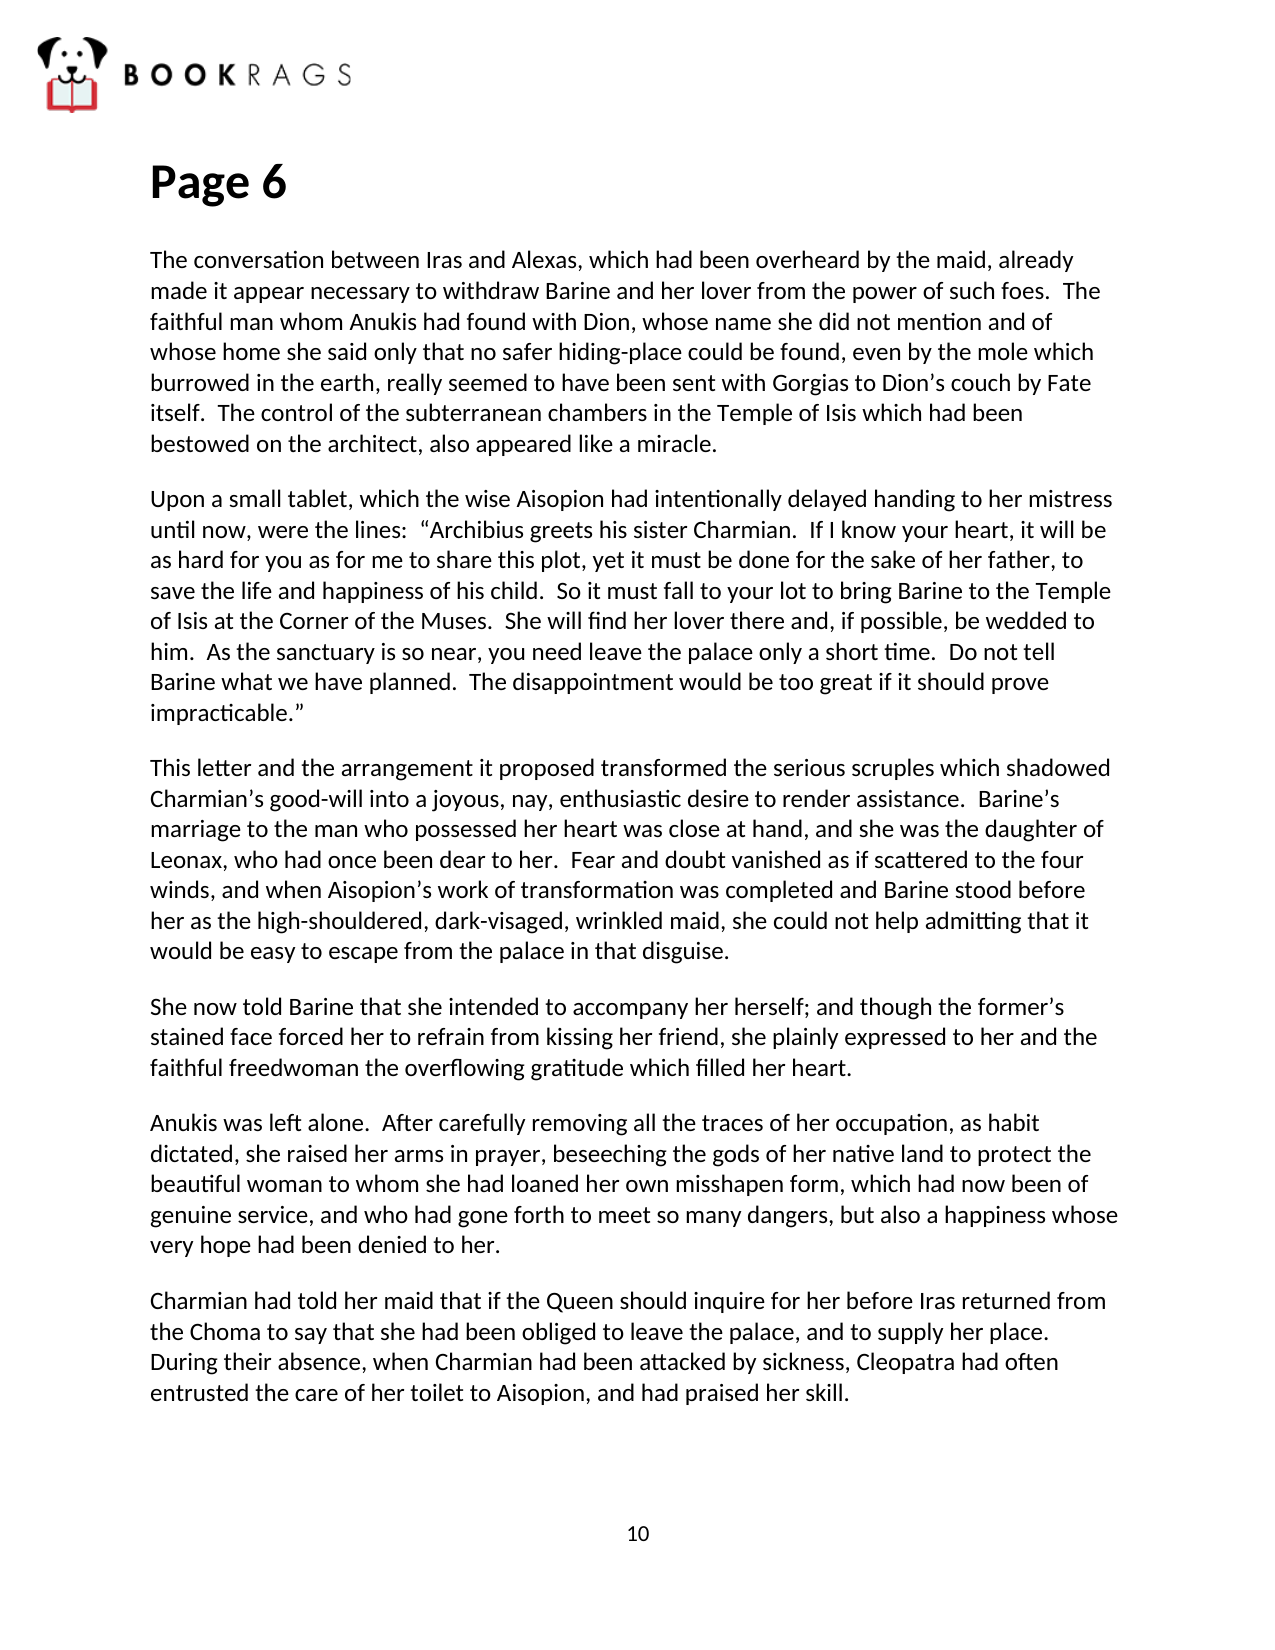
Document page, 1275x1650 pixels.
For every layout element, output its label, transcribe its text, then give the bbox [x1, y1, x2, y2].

text Upon a small tablet, which the wise Aisopion had intentionally delayed handing to her mistress until now, were the lines: “Archibius greets his sister Charmian. If I know your heart, it will be as hard for you as for me to share this plot, yet it must be done for the sake of her father, to save the life and happiness of his child. So it must fall to your lot to bring Barine to the Temple of Isis at the Corner of the Muses. She will find her lover there and, if possible, be wedded to him. As the sanctuary is so near, you need leave the palace only a short time. Do not tell Barine what we have planned. The disappointment would be too great if it should prove impracticable.” [150, 483, 1125, 727]
text She now told Barine that she intended to accompany her herself; and though the former’s stained face forced her to refrain from kissing her friend, she plainly expressed to her and the faithful freedwoman the overflowing gratitude which filled her heart. [150, 991, 1125, 1083]
text Page 6 [150, 150, 1125, 211]
text This letter and the arrangement it proposed transformed the serious scruples which shadowed Charmian’s good-will into a joyous, nay, enthusiastic desire to render assistance. Barine’s marriage to the man who possessed her heart was close at hand, and she was the daughter of Leonax, who had once been dear to her. Fear and doubt vanished as if scattered to the four winds, and when Aisopion’s work of transformation was completed and Barine stood before her as the high-shouldered, dark-visaged, wrinkled maid, she could not help admitting that it would be easy to escape from the palace in that disguise. [150, 752, 1125, 966]
text Charmian had told her maid that if the Queen should inquire for her before Iras returned from the Choma to say that she had been obliged to leave the palace, and to supply her place. During their absence, when Charmian had been attacked by sickness, Cleopatra had often entrusted the care of her toilet to Aisopion, and had praised her skill. [150, 1285, 1125, 1407]
picture [37, 37, 351, 113]
text Anukis was left alone. After carefully removing all the traces of her occupation, as habit dictated, she raised her arms in prayer, beseeching the gods of her native land to protect the beautiful woman to whom she had loaned her own misshapen form, which had now been of genuine service, and who had gone forth to meet so many dangers, but also a happiness whose very hope had been denied to her. [150, 1108, 1125, 1260]
text The conversation between Iras and Alexas, which had been overheard by the maid, already made it appear necessary to withdraw Barine and her lover from the power of such foes. The faithful man whom Anukis had found with Dion, whose name she did not mention and of whose home she said only that no safer hiding-place could be found, even by the mole which burrowed in the earth, really seemed to have been sent with Gorgias to Dion’s couch by Fate itself. The control of the subterranean chambers in the Temple of Isis which had been bestowed on the architect, also appeared like a miracle. [150, 244, 1125, 458]
